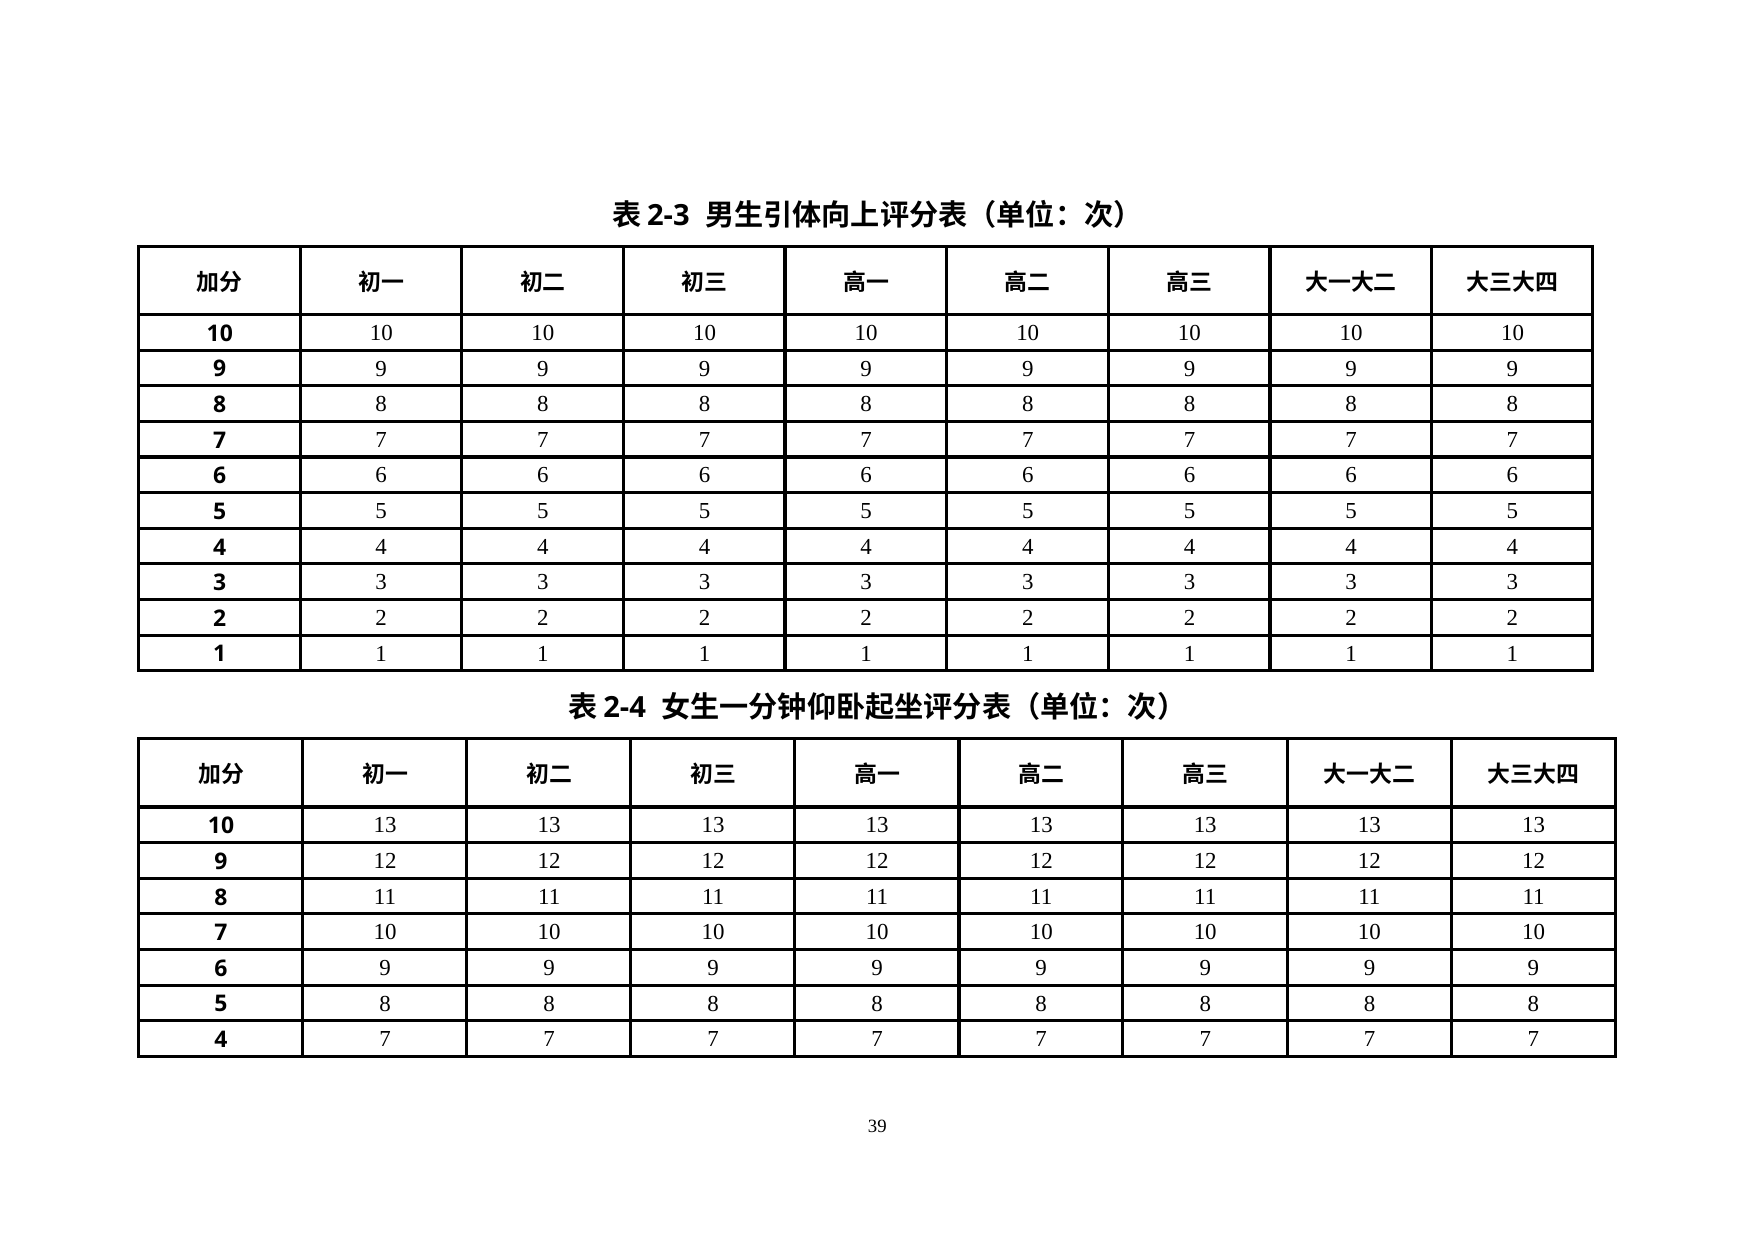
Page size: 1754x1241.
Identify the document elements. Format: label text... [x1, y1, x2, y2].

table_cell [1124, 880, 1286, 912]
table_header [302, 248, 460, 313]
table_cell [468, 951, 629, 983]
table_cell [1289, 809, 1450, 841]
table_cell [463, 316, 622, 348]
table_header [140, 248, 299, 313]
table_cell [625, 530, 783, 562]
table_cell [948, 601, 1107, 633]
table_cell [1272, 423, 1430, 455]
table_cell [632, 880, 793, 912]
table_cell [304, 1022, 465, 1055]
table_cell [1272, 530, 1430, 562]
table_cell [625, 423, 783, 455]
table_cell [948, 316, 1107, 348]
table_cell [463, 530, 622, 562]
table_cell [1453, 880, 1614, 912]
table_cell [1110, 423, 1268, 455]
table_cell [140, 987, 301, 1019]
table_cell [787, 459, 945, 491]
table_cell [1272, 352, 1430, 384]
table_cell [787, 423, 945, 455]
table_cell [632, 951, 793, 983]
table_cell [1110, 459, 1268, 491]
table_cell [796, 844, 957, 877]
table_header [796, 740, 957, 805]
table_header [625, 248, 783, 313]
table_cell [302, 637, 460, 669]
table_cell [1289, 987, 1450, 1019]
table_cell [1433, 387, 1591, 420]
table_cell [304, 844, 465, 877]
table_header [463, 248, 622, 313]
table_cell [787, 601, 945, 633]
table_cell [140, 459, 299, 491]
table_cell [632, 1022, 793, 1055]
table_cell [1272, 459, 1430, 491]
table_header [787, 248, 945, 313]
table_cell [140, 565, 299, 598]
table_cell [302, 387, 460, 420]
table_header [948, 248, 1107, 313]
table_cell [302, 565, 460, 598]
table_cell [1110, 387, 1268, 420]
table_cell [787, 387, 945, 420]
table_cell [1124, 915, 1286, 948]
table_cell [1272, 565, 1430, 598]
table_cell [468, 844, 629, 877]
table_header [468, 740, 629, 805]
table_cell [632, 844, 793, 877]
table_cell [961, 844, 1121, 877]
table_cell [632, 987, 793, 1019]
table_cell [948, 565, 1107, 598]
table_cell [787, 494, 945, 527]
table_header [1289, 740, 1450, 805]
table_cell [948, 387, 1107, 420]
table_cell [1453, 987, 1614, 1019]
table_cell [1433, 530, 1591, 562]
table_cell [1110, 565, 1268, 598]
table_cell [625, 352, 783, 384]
text 表2-4 女生一分钟仰卧起坐评分表（单位：次） [150, 672, 1604, 737]
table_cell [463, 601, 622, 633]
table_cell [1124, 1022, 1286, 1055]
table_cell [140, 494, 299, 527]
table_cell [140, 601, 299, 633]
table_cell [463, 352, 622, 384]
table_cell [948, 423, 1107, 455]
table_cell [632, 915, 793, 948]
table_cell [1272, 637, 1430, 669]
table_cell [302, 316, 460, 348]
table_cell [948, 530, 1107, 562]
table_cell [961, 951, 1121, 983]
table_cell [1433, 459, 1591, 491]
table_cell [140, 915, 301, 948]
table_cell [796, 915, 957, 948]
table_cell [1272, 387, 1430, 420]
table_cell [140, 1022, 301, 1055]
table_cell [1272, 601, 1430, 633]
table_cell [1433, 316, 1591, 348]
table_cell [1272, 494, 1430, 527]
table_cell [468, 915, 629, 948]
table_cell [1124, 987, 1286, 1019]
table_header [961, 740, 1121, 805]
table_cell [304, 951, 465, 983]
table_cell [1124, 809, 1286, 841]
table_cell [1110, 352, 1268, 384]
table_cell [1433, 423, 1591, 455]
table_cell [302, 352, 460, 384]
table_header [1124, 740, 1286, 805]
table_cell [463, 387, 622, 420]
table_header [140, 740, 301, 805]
text 表2-3 男生引体向上评分表（单位：次） [150, 180, 1604, 245]
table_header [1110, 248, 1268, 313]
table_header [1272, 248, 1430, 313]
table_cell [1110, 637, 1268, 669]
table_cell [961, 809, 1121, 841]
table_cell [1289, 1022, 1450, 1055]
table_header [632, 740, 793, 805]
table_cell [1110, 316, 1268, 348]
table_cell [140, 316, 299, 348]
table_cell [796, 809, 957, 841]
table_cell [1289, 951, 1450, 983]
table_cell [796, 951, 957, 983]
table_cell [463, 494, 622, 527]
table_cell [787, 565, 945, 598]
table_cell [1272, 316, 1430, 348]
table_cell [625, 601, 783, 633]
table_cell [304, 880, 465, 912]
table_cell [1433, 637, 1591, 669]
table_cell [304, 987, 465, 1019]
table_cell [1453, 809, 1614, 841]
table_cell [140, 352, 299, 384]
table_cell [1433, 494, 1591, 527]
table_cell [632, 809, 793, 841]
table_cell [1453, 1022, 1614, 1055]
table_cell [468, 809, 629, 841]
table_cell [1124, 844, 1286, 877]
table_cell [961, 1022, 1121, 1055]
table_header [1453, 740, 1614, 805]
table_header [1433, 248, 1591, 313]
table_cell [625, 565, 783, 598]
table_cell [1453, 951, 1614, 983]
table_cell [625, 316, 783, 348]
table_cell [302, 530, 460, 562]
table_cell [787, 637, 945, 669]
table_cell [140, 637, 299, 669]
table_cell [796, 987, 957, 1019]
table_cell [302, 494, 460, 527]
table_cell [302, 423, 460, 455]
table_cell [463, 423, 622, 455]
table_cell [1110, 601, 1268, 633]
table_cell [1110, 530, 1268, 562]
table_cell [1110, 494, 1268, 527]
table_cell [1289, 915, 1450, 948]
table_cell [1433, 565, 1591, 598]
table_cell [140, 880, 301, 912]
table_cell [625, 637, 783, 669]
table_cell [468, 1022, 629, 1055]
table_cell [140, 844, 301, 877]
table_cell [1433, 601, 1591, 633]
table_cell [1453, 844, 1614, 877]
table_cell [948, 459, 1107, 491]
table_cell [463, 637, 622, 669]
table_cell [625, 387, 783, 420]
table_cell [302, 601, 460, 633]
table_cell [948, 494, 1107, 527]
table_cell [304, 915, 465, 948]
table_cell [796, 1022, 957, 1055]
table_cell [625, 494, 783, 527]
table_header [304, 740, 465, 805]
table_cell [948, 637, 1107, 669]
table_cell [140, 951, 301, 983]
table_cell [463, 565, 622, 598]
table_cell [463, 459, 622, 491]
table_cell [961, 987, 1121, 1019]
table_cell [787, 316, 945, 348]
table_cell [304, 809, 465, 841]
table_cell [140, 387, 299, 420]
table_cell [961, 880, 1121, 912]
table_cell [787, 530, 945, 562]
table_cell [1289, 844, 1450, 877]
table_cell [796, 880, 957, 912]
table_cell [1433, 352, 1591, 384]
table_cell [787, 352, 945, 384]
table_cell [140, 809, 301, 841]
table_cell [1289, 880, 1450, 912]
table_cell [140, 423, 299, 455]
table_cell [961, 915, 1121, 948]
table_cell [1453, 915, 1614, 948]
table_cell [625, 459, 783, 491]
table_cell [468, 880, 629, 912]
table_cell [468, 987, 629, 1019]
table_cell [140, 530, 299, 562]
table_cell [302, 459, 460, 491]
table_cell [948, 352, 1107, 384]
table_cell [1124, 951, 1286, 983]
